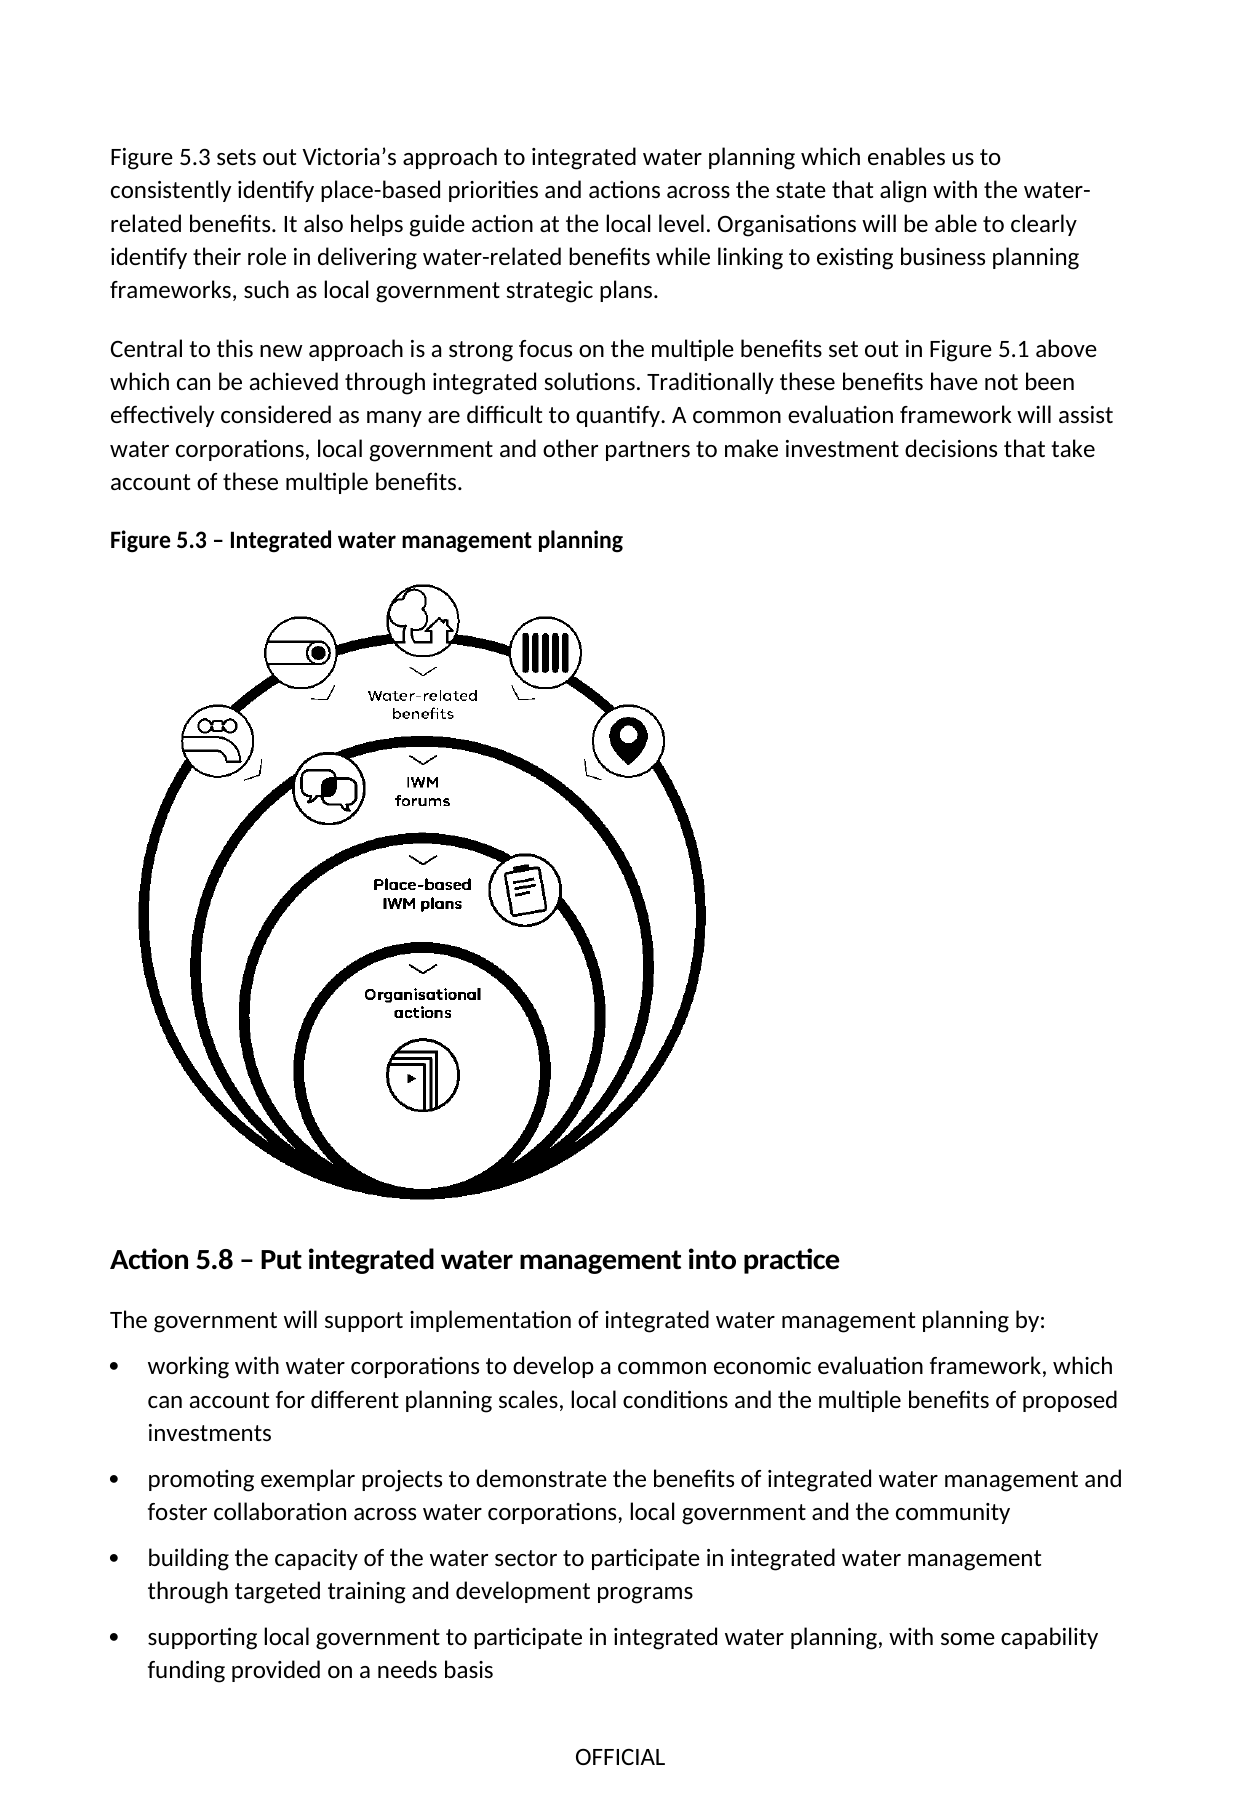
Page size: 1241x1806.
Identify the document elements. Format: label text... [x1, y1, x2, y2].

text Figure 5.3 sets out Victoria’s approach to integrated water planning which enables us to consistently identify place-based priorities and actions across the state that align with the water-related benefits. It also helps guide action at the local level. Organisations will be able to clearly identify their role in delivering water-related benefits while linking to existing business planning frameworks, such as local government strategic plans. [110, 138, 1127, 305]
list building the capacity of the water sector to participate in integrated water management through targeted training and development programs [110, 1539, 1127, 1606]
subtitle Action 5.8 – Put integrated water management into practice [110, 1241, 1127, 1277]
list working with water corporations to develop a common economic evaluation framework, which can account for different planning scales, local conditions and the multiple benefits of proposed investments [110, 1348, 1127, 1448]
text Figure 5.3 – Integrated water management planning [110, 522, 1127, 555]
text Central to this new approach is a strong focus on the multiple benefits set out in Figure 5.1 above which can be achieved through integrated solutions. Traditionally these benefits have not been effectively considered as many are difficult to quantify. A common evaluation framework will assist water corporations, local government and other partners to make investment decisions that take account of these multiple benefits. [110, 330, 1127, 497]
list promoting exemplar projects to demonstrate the benefits of integrated water management and foster collaboration across water corporations, local government and the community [110, 1460, 1127, 1527]
text The government will support implementation of integrated water management planning by: [110, 1302, 1127, 1335]
list supporting local government to participate in integrated water planning, with some capability funding provided on a needs basis [110, 1618, 1127, 1685]
